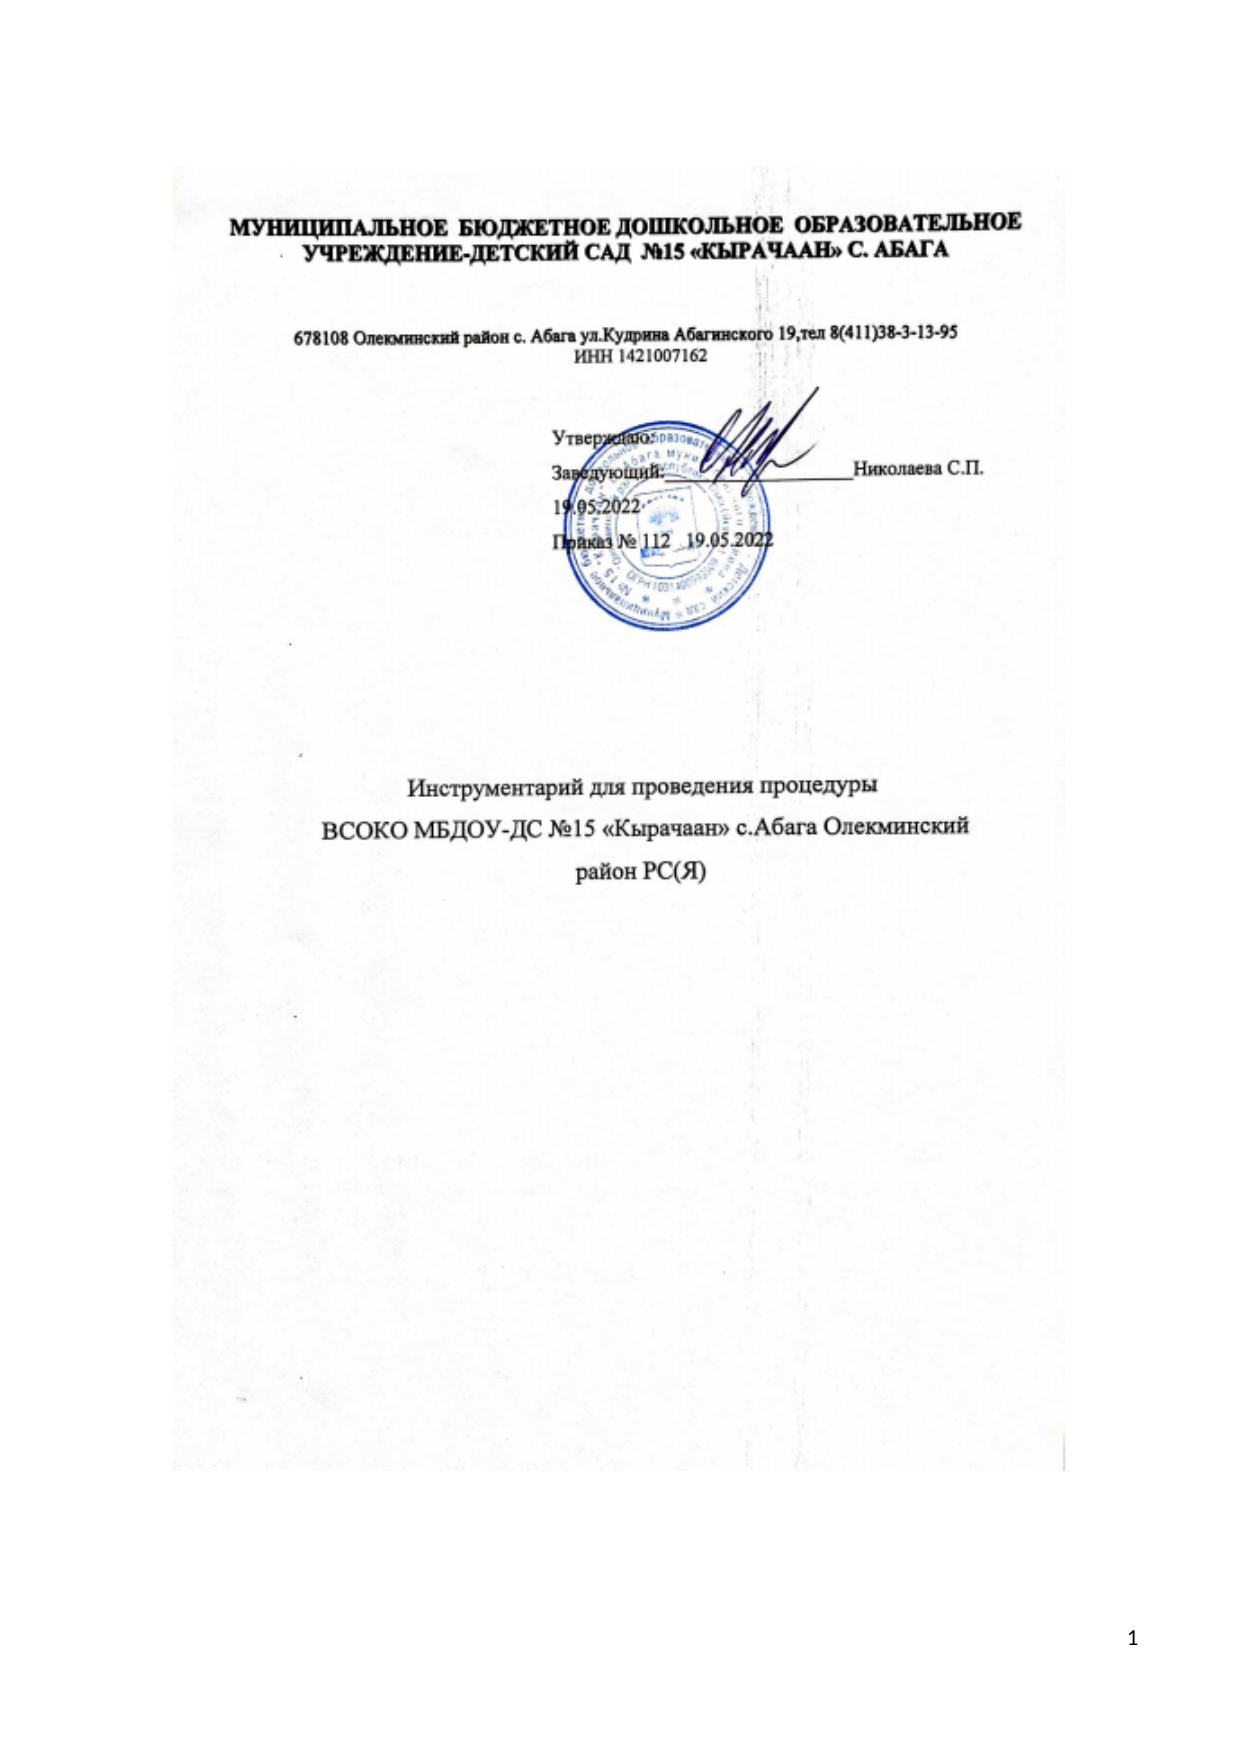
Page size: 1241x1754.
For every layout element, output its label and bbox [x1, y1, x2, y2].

picture [164, 166, 1078, 1471]
